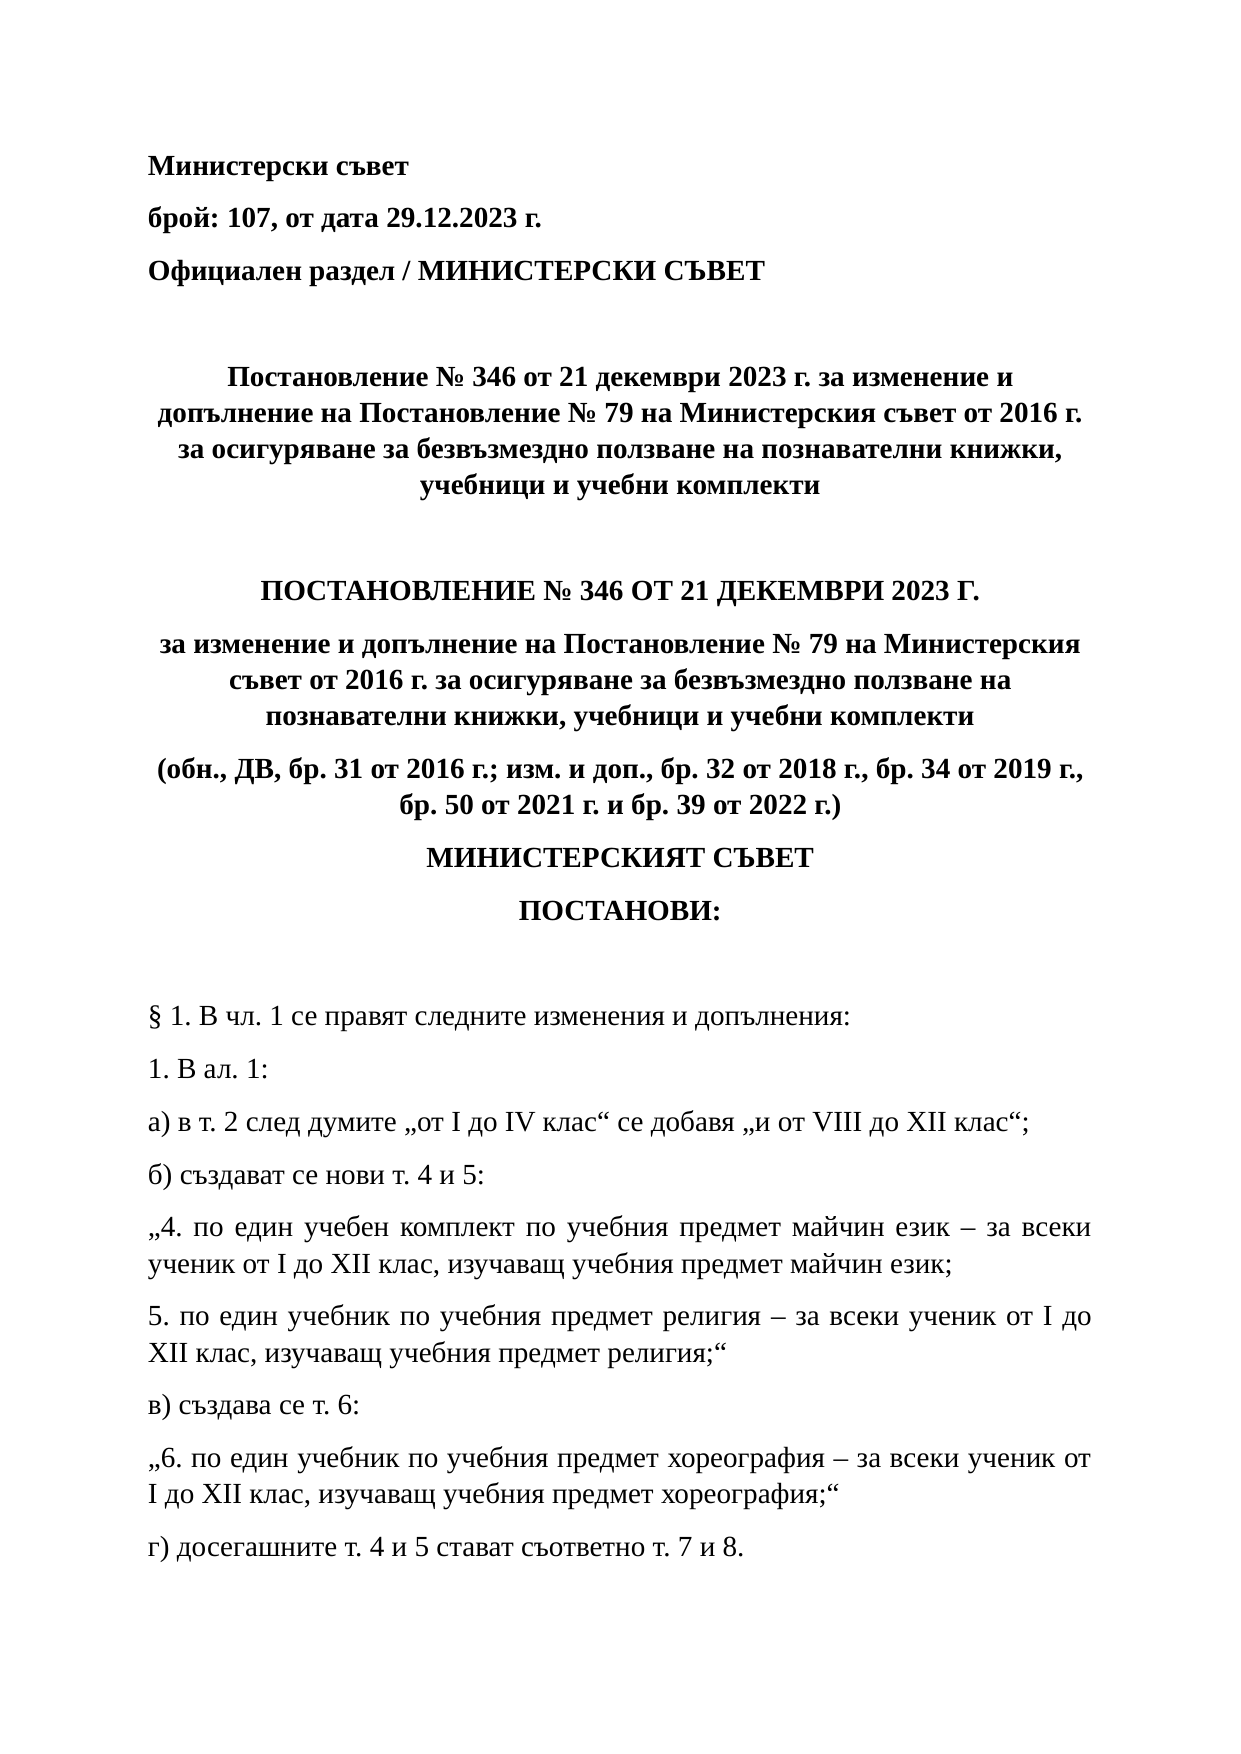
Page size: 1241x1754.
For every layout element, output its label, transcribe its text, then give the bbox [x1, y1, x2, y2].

text (обн., ДВ, бр. 31 от 2016 г.; изм. и доп., бр. 32 от 2018 г., бр. 34 от 2019 г., бр. 50 от 2021 г. и бр. 39 от 2022 г.) [148, 751, 1092, 821]
text § 1. В чл. 1 се правят следните изменения и допълнения: [148, 998, 1092, 1032]
text брой: 107, от дата 29.12.2023 г. [148, 201, 1092, 234]
text за изменение и допълнение на Постановление № 79 на Министерския съвет от 2016 г. за осигуряване за безвъзмездно ползване на познавателни книжки, учебници и учебни комплекти [148, 626, 1092, 732]
text а) в т. 2 след думите „от I до IV клас“ се добавя „и от VIII до XII клас“; [148, 1104, 1092, 1137]
text ПОСТАНОВЛЕНИЕ № 346 ОТ 21 ДЕКЕМВРИ 2023 Г. [148, 573, 1092, 607]
text Официален раздел / МИНИСТЕРСКИ СЪВЕТ [148, 253, 1092, 287]
text б) създават се нови т. 4 и 5: [148, 1157, 1092, 1190]
text в) създава се т. 6: [148, 1387, 1092, 1421]
text МИНИСТЕРСКИЯТ СЪВЕТ [148, 840, 1092, 873]
text „4. по един учебен комплект по учебния предмет майчин език – за всеки ученик от I до XII клас, изучаващ учебния предмет майчин език; [148, 1209, 1092, 1279]
text 5. по един учебник по учебния предмет религия – за всеки ученик от I до XII клас, изучаващ учебния предмет религия;“ [148, 1298, 1092, 1368]
text „6. по един учебник по учебния предмет хореография – за всеки ученик от I до XII клас, изучаващ учебния предмет хореография;“ [148, 1440, 1092, 1510]
text Постановление № 346 от 21 декември 2023 г. за изменение и допълнение на Постановление № 79 на Министерския съвет от 2016 г. за осигуряване за безвъзмездно ползване на познавателни книжки, учебници и учебни комплекти [148, 359, 1092, 501]
text ПОСТАНОВИ: [148, 893, 1092, 926]
text г) досегашните т. 4 и 5 стават съответно т. 7 и 8. [148, 1529, 1092, 1563]
text 1. В ал. 1: [148, 1051, 1092, 1085]
text Министерски съвет [148, 148, 1092, 181]
